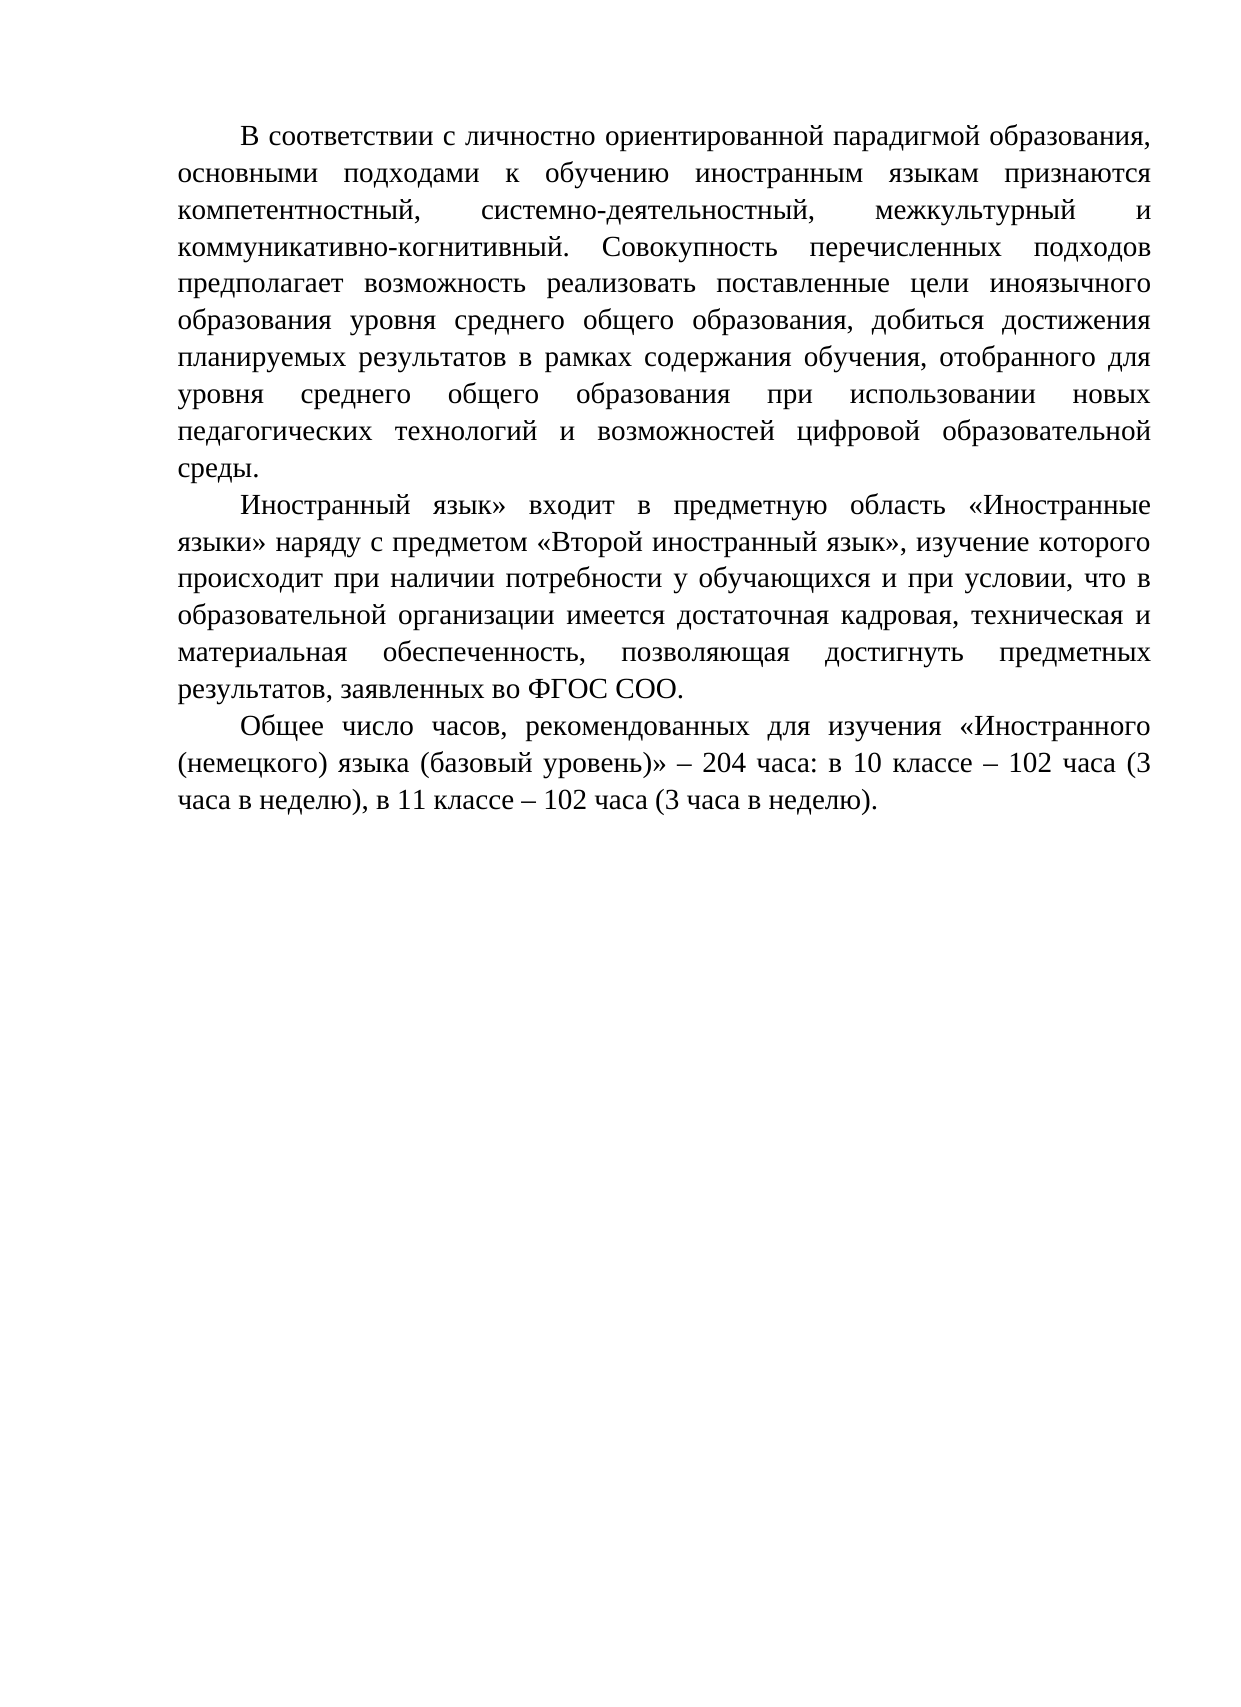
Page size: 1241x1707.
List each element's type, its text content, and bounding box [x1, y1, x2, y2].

text Иностранный язык» входит в предметную область «Иностранные языки» наряду с предметом «Второй иностранный язык», изучение которого происходит при наличии потребности у обучающихся и при условии, что в образовательной организации имеется достаточная кадровая, техническая и материальная обеспеченность, позволяющая достигнуть предметных результатов, заявленных во ФГОС СОО. [177, 487, 1152, 705]
text ‌Общее число часов, рекомендованных для изучения «Иностранного (немецкого) языка (базовый уровень)» – 204 часа: в 10 классе – 102 часа (3 часа в неделю), в 11 классе – 102 часа (3 часа в неделю).‌ [177, 708, 1152, 815]
text В соответствии с личностно ориентированной парадигмой образования, основными подходами к обучению иностранным языкам признаются компетентностный, системно-деятельностный, межкультурный и коммуникативно-когнитивный. Совокупность перечисленных подходов предполагает возможность реализовать поставленные цели иноязычного образования уровня среднего общего образования, добиться достижения планируемых результатов в рамках содержания обучения, отобранного для уровня среднего общего образования при использовании новых педагогических технологий и возможностей цифровой образовательной среды. [177, 118, 1152, 483]
